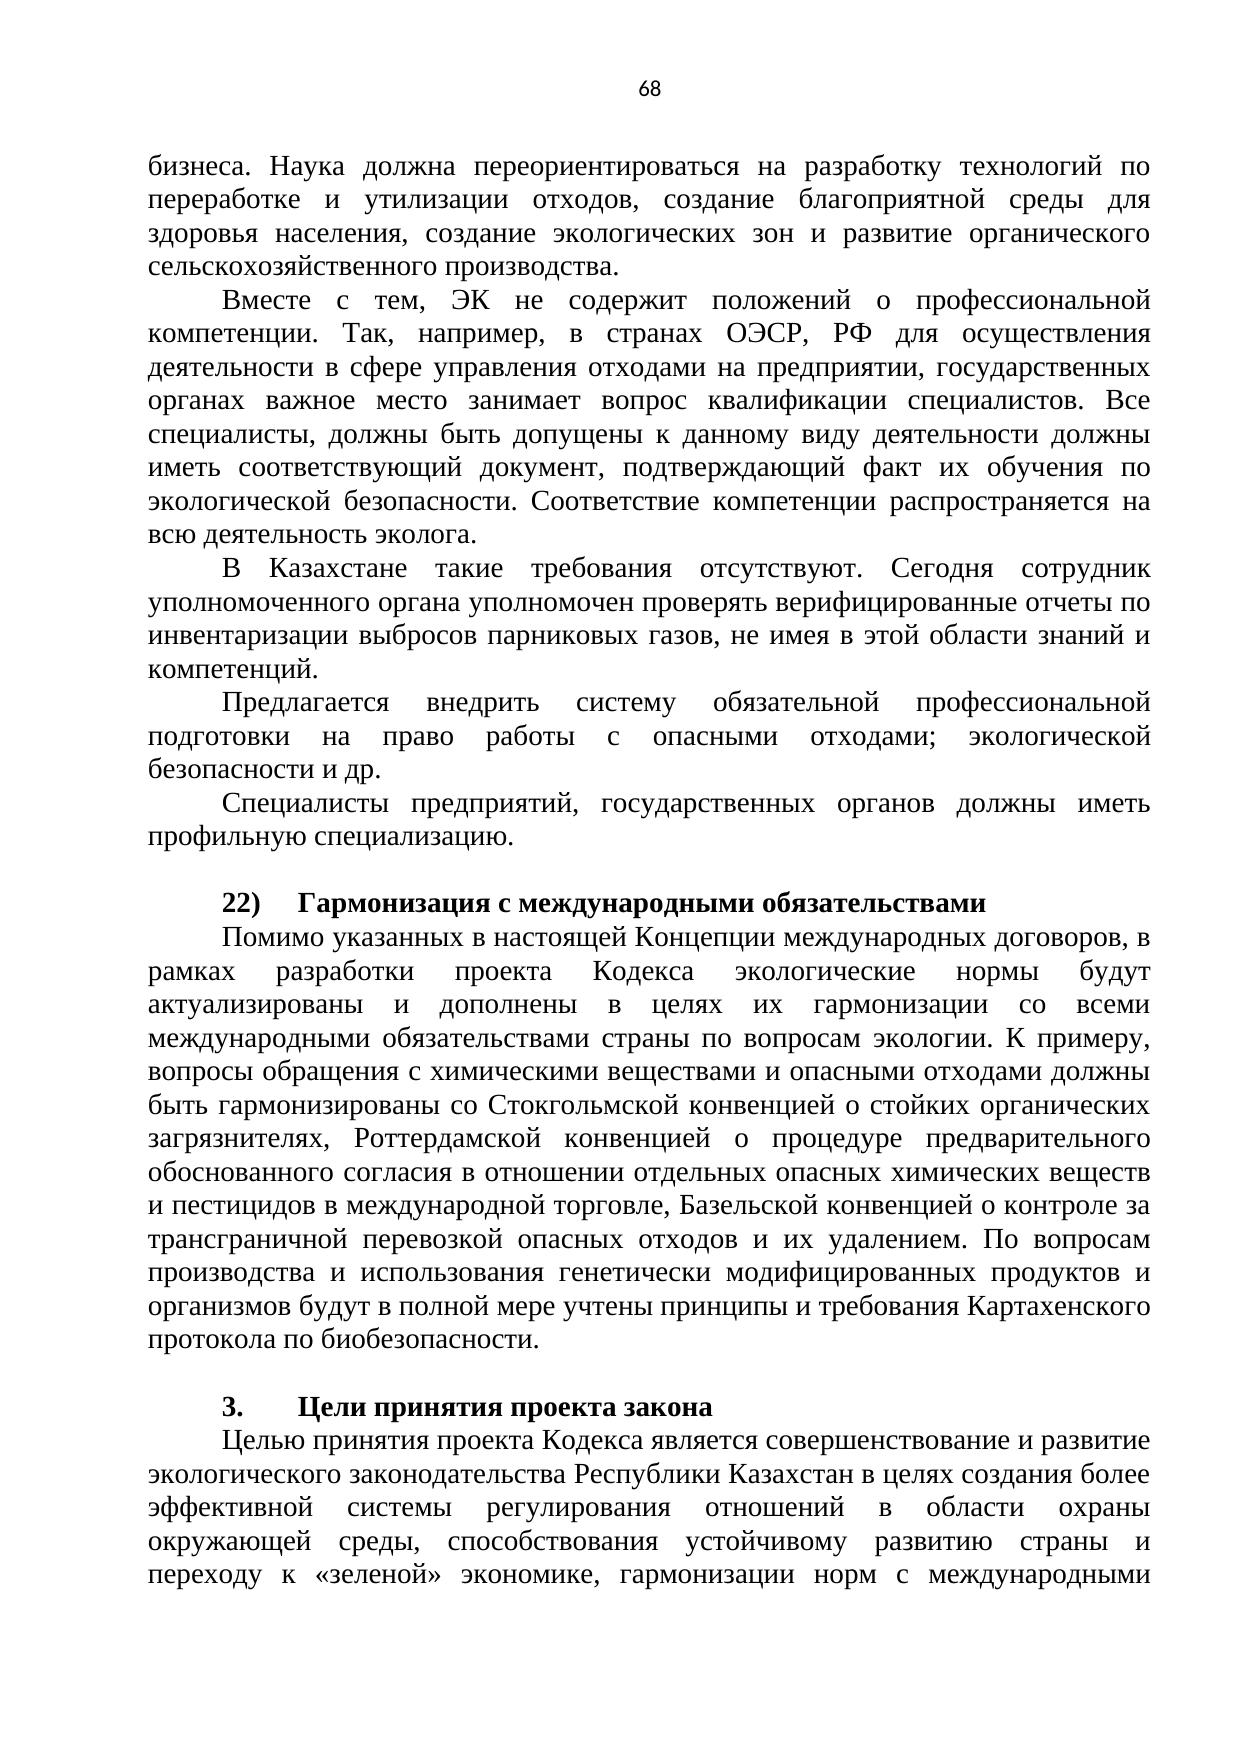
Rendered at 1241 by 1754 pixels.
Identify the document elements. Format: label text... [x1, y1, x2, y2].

subtitle Гармонизация с международными обязательствами [148, 886, 1152, 919]
text Помимо указанных в настоящей Концепции международных договоров, в рамках разработки проекта Кодекса экологические нормы будут актуализированы и дополнены в целях их гармонизации со всеми международными обязательствами страны по вопросам экологии. К примеру, вопросы обращения с химическими веществами и опасными отходами должны быть гармонизированы со Стокгольмской конвенцией о стойких органических загрязнителях, Роттердамской конвенцией о процедуре предварительного обоснованного согласия в отношении отдельных опасных химических веществ и пестицидов в международной торговле, Базельской конвенцией о контроле за трансграничной перевозкой опасных отходов и их удалением. По вопросам производства и использования генетически модифицированных продуктов и организмов будут в полной мере учтены принципы и требования Картахенского протокола по биобезопасности. [148, 919, 1152, 1355]
text Вместе с тем, ЭК не содержит положений о профессиональной компетенции. Так, например, в странах ОЭСР, РФ для осуществления деятельности в сфере управления отходами на предприятии, государственных органах важное место занимает вопрос квалификации специалистов. Все специалисты, должны быть допущены к данному виду деятельности должны иметь соответствующий документ, подтверждающий факт их обучения по экологической безопасности. Соответствие компетенции распространяется на всю деятельность эколога. [148, 282, 1152, 550]
text В Казахстане такие требования отсутствуют. Сегодня сотрудник уполномоченного органа уполномочен проверять верифицированные отчеты по инвентаризации выбросов парниковых газов, не имея в этой области знаний и компетенций. [148, 550, 1152, 684]
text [148, 148, 1152, 282]
text Специалисты предприятий, государственных органов должны иметь профильную специализацию. [148, 785, 1152, 852]
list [148, 1422, 1152, 1590]
text Предлагается внедрить систему обязательной профессиональной подготовки на право работы с опасными отходами; экологической безопасности и др. [148, 684, 1152, 785]
subtitle Цели принятия проекта закона [148, 1389, 1152, 1422]
